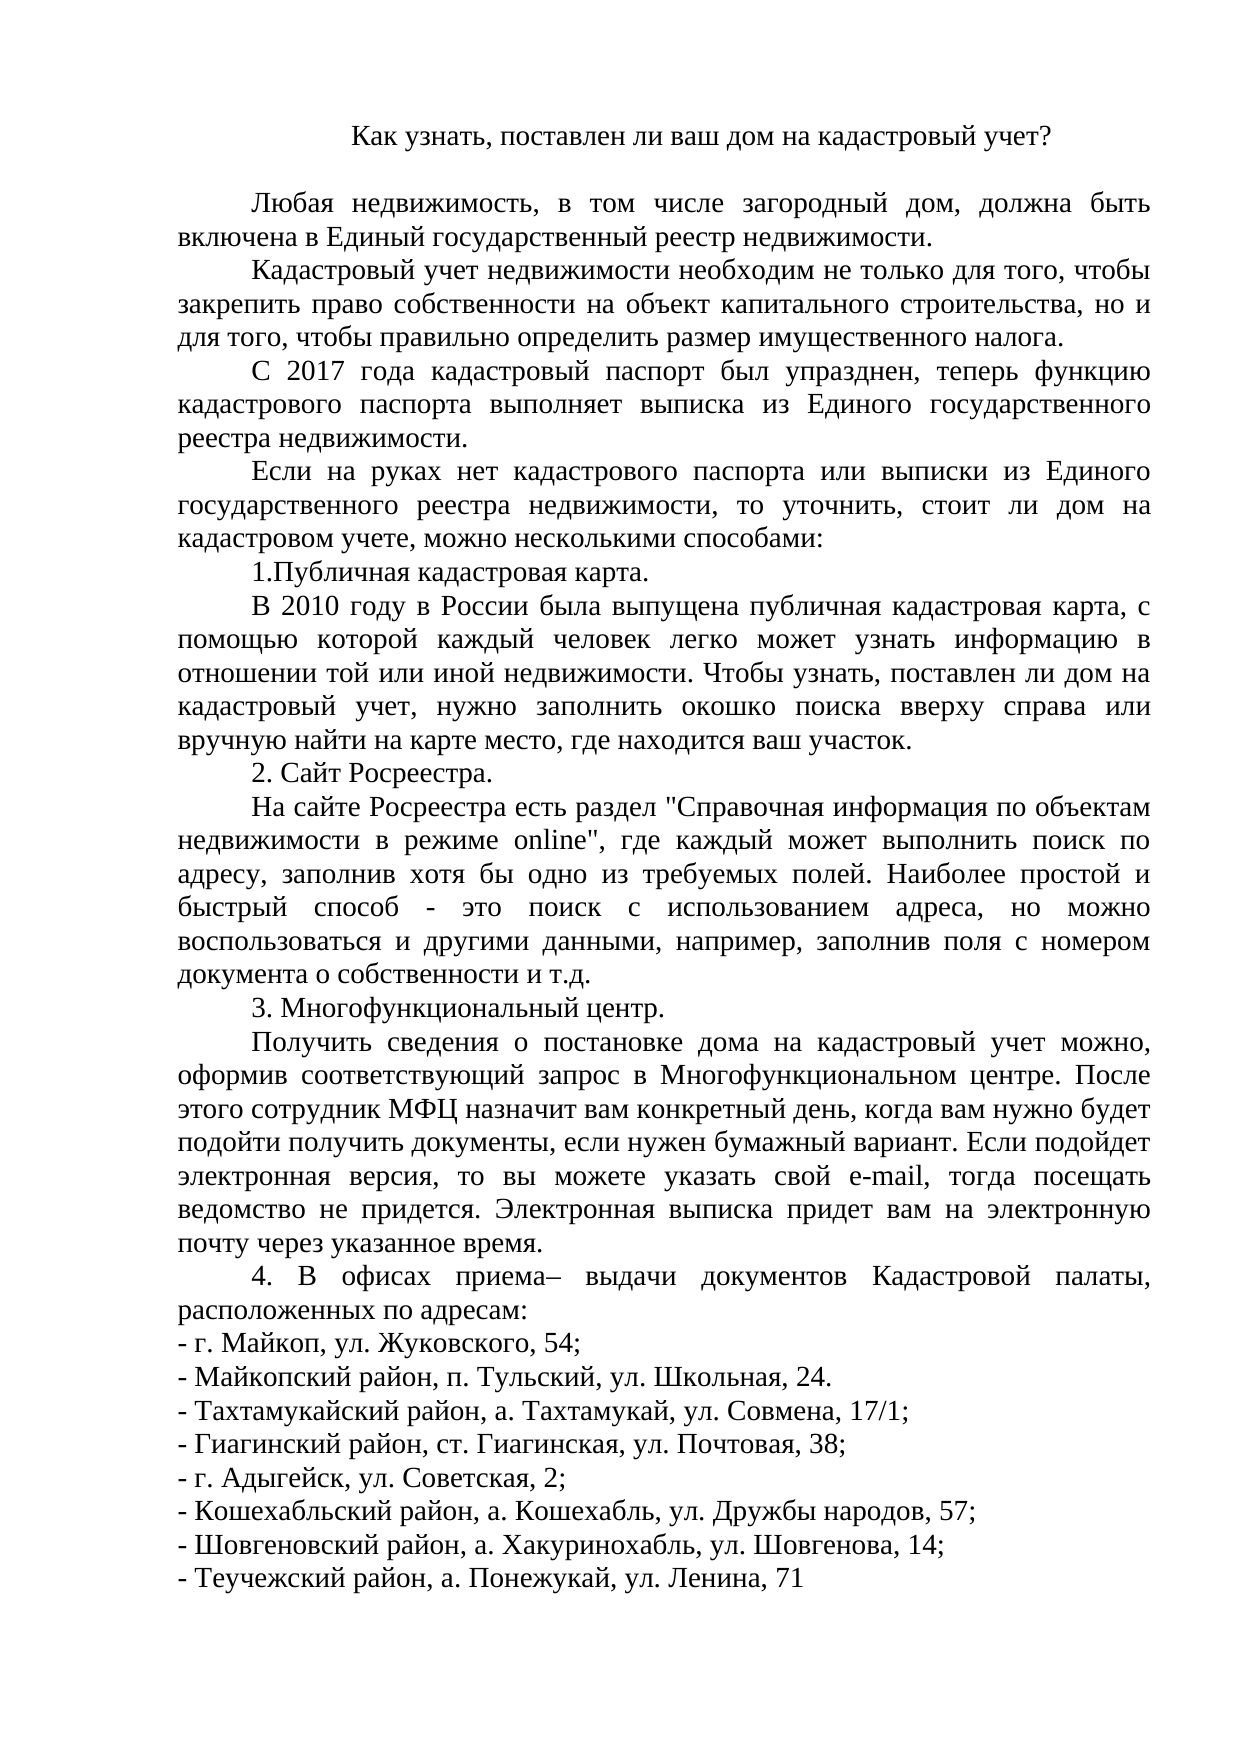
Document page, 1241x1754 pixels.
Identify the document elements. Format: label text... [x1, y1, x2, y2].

text 1.Публичная кадастровая карта. [177, 554, 1152, 588]
text 2. Сайт Росреестра. [177, 755, 1152, 789]
text - Майкопский район, п. Тульский, ул. Школьная, 24. [177, 1359, 1152, 1393]
text Если на руках нет кадастрового паспорта или выписки из Единого государственного реестра недвижимости, то уточнить, стоит ли дом на кадастровом учете, можно несколькими способами: [177, 453, 1152, 554]
text - г. Адыгейск, ул. Советская, 2; [177, 1460, 1152, 1493]
text - Кошехабльский район, а. Кошехабль, ул. Дружбы народов, 57; [177, 1493, 1152, 1527]
text На сайте Росреестра есть раздел "Справочная информация по объектам недвижимости в режиме online", где каждый может выполнить поиск по адресу, заполнив хотя бы одно из требуемых полей. Наиболее простой и быстрый способ - это поиск с использованием адреса, но можно воспользоваться и другими данными, например, заполнив поля с номером документа о собственности и т.д. [177, 789, 1152, 990]
text - Гиагинский район, ст. Гиагинская, ул. Почтовая, 38; [177, 1426, 1152, 1460]
text - Шовгеновский район, а. Хакуринохабль, ул. Шовгенова, 14; [177, 1527, 1152, 1560]
text Кадастровый учет недвижимости необходим не только для того, чтобы закрепить право собственности на объект капитального строительства, но и для того, чтобы правильно определить размер имущественного налога. [177, 252, 1152, 353]
text С 2017 года кадастровый паспорт был упразднен, теперь функцию кадастрового паспорта выполняет выписка из Единого государственного реестра недвижимости. [177, 353, 1152, 453]
text - г. Майкоп, ул. Жуковского, 54; [177, 1326, 1152, 1359]
text Получить сведения о постановке дома на кадастровый учет можно, оформив соответствующий запрос в Многофункциональном центре. После этого сотрудник МФЦ назначит вам конкретный день, когда вам нужно будет подойти получить документы, если нужен бумажный вариант. Если подойдет электронная версия, то вы можете указать свой e-mail, тогда посещать ведомство не придется. Электронная выписка придет вам на электронную почту через указанное время. [177, 1024, 1152, 1258]
text В 2010 году в России была выпущена публичная кадастровая карта, с помощью которой каждый человек легко может узнать информацию в отношении той или иной недвижимости. Чтобы узнать, поставлен ли дом на кадастровый учет, нужно заполнить окошко поиска вверху справа или вручную найти на карте место, где находится ваш участок. [177, 588, 1152, 755]
text - Теучежский район, а. Понежукай, ул. Ленина, 71 [177, 1560, 1152, 1594]
text - Тахтамукайский район, а. Тахтамукай, ул. Совмена, 17/1; [177, 1393, 1152, 1426]
text Как узнать, поставлен ли ваш дом на кадастровый учет? [177, 118, 1152, 152]
text 3. Многофункциональный центр. [177, 990, 1152, 1024]
text 4. В офисах приема– выдачи документов Кадастровой палаты, расположенных по адресам: [177, 1258, 1152, 1326]
text Любая недвижимость, в том числе загородный дом, должна быть включена в Единый государственный реестр недвижимости. [177, 185, 1152, 252]
